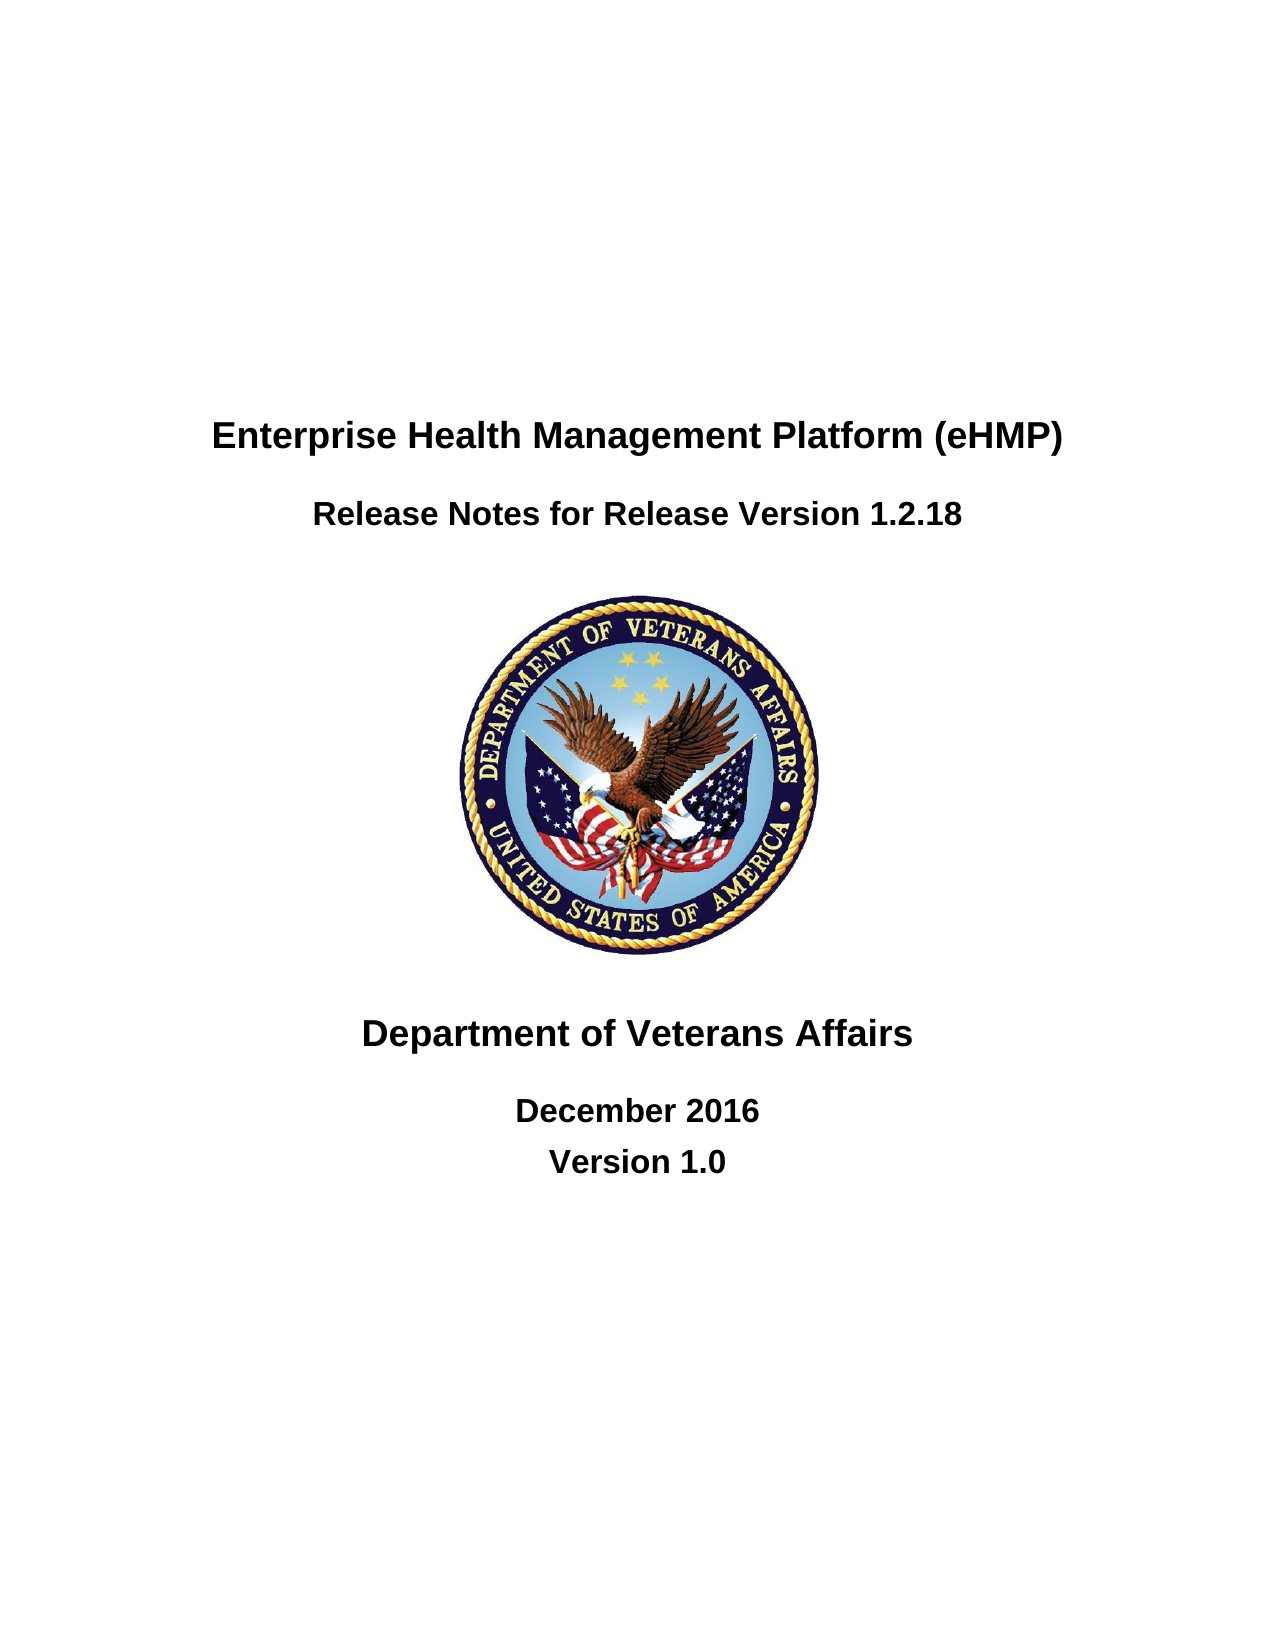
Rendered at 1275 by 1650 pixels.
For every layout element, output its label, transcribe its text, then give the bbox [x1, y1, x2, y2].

picture [459, 595, 819, 955]
subtitle December 2016 [209, 1092, 1066, 1130]
subtitle Enterprise Health Management Platform (eHMP) [209, 413, 1066, 457]
subtitle Department of Veterans Affairs [209, 1011, 1066, 1054]
text Version 1.0 [209, 1142, 1066, 1181]
text Release Notes for Release Version 1.2.18 [209, 494, 1066, 533]
